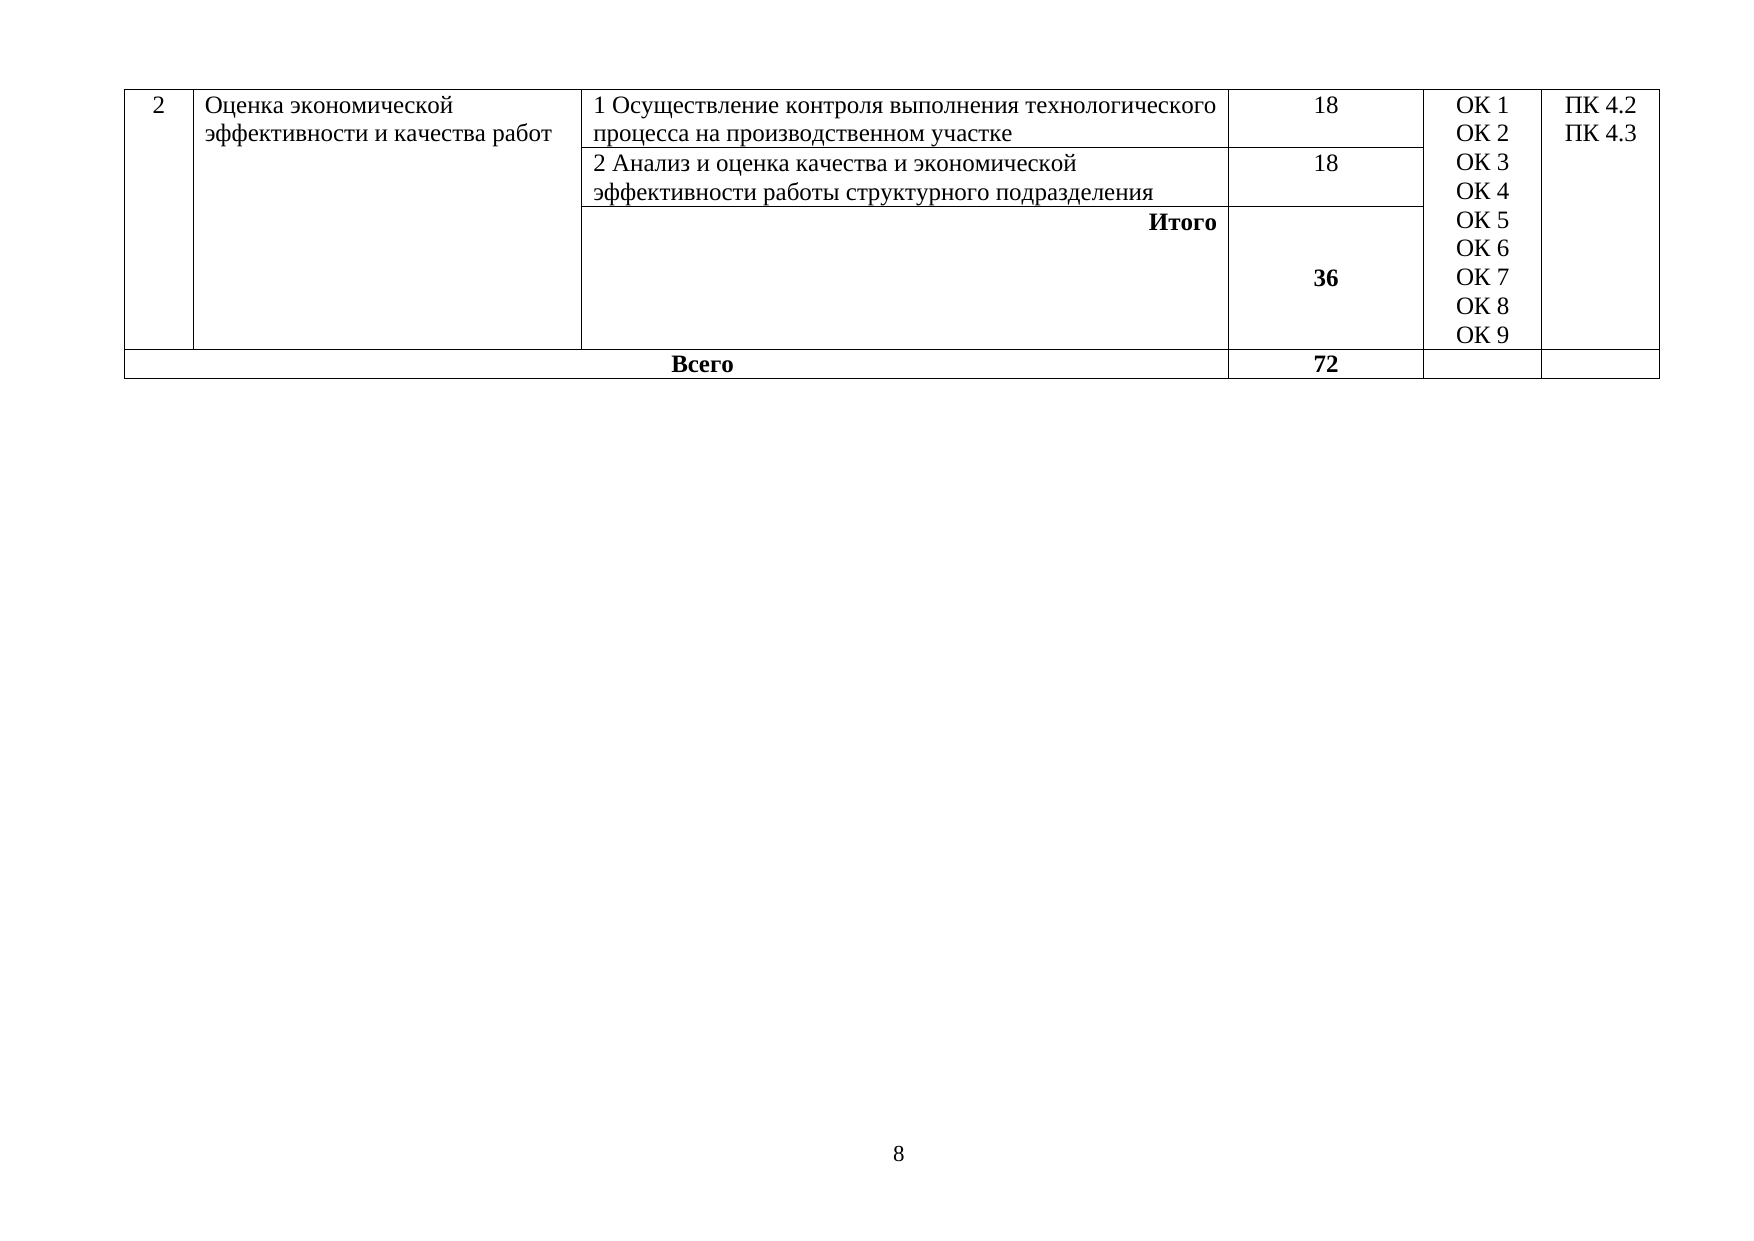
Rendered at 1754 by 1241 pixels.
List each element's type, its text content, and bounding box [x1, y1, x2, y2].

table_cell ПК 4.2 ПК 4.3 [1542, 90, 1659, 348]
table_cell 36 [1229, 207, 1423, 348]
table_cell [1424, 350, 1541, 378]
table_cell 18 [1229, 90, 1423, 147]
table_cell 2 Анализ и оценка качества и экономической эффективности работы структурного подразделения [582, 148, 1228, 206]
table_cell 72 [1229, 350, 1423, 378]
table_cell Итого [582, 207, 1228, 348]
table_cell Всего [125, 350, 1228, 378]
table_cell [1542, 350, 1659, 378]
table_cell 1 Осуществление контроля выполнения технологического процесса на производственном участке [582, 90, 1228, 147]
table_cell 18 [1229, 148, 1423, 206]
table_cell 2 [125, 90, 193, 348]
table_cell Оценка экономической эффективности и качества работ [194, 90, 581, 348]
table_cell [1424, 90, 1541, 348]
